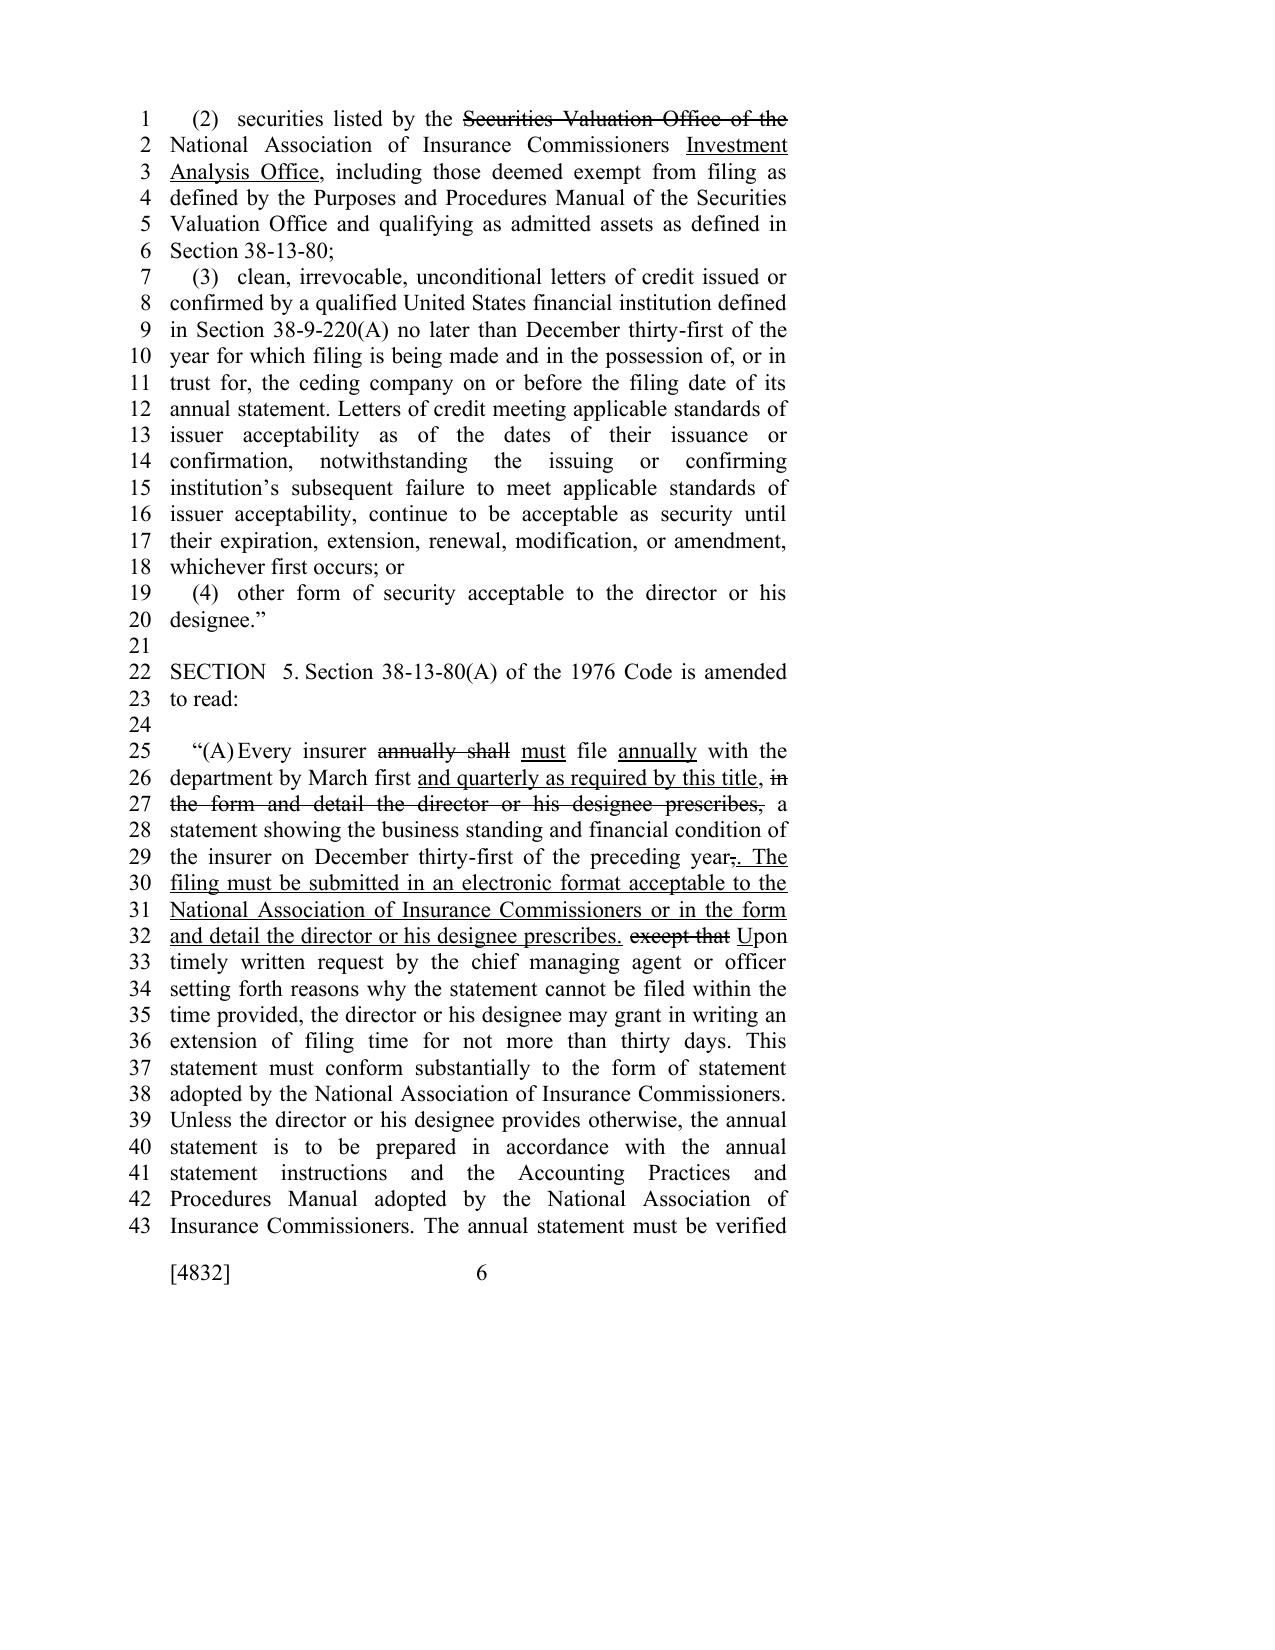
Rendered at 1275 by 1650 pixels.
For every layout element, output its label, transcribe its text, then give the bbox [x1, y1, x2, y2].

text (2) securities listed by the Securities Valuation Office of the National Association of Insurance Commissioners Investment Analysis Office, including those deemed exempt from filing as defined by the Purposes and Procedures Manual of the Securities Valuation Office and qualifying as admitted assets as defined in Section 38-13-80; [169, 105, 787, 263]
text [169, 920, 787, 1238]
text SECTION 5. Section 38-13-80(A) of the 1976 Code is amended to read: [169, 658, 787, 711]
text (4) other form of security acceptable to the director or his designee.” [169, 579, 787, 632]
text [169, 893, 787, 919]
text (3) clean, irrevocable, unconditional letters of credit issued or confirmed by a qualified United States financial institution defined in Section 38-9-220(A) no later than December thirty-first of the year for which filing is being made and in the possession of, or in trust for, the ceding company on or before the filing date of its annual statement. Letters of credit meeting applicable standards of issuer acceptability as of the dates of their issuance or confirmation, notwithstanding the issuing or confirming institution’s subsequent failure to meet applicable standards of issuer acceptability, continue to be acceptable as security until their expiration, extension, renewal, modification, or amendment, whichever first occurs; or [169, 263, 787, 579]
